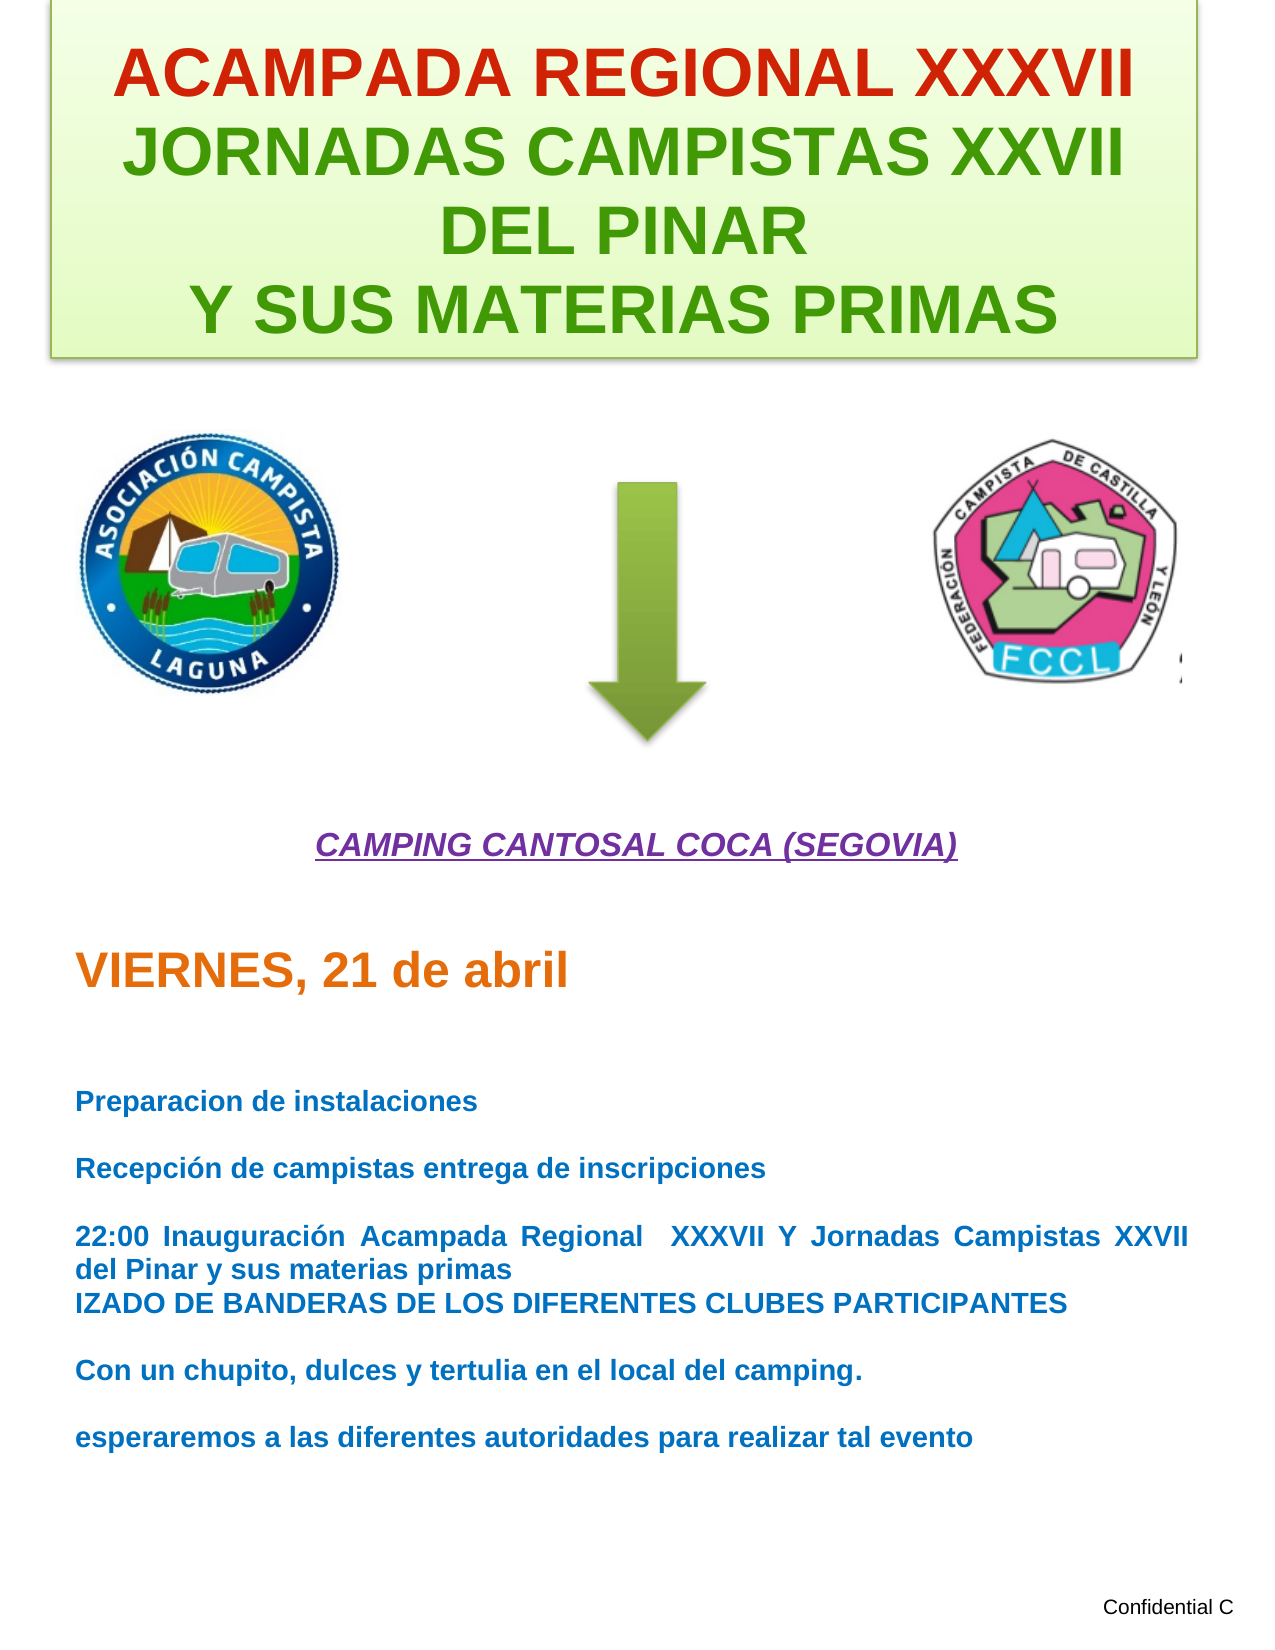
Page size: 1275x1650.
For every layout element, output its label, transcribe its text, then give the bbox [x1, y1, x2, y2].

text IZADO DE BANDERAS DE LOS DIFERENTES CLUBES PARTICIPANTES [75, 1286, 1190, 1319]
text CAMPING CANTOSAL COCA (SEGOVIA) [75, 825, 1200, 864]
text Preparacion de instalaciones [75, 1084, 1190, 1118]
picture [75, 429, 343, 698]
text esperaremos a las diferentes autoridades para realizar tal evento [75, 1420, 1190, 1453]
text Recepción de campistas entrega de inscripciones [75, 1151, 1190, 1185]
text 22:00 Inauguración Acampada Regional XXXVII Y Jornadas Campistas XXVII del Pinar y sus materias primas [75, 1218, 1190, 1286]
text Con un chupito, dulces y tertulia en el local del camping. [75, 1353, 1190, 1386]
picture [917, 410, 1183, 698]
text VIERNES, 21 de abril [75, 941, 1190, 998]
